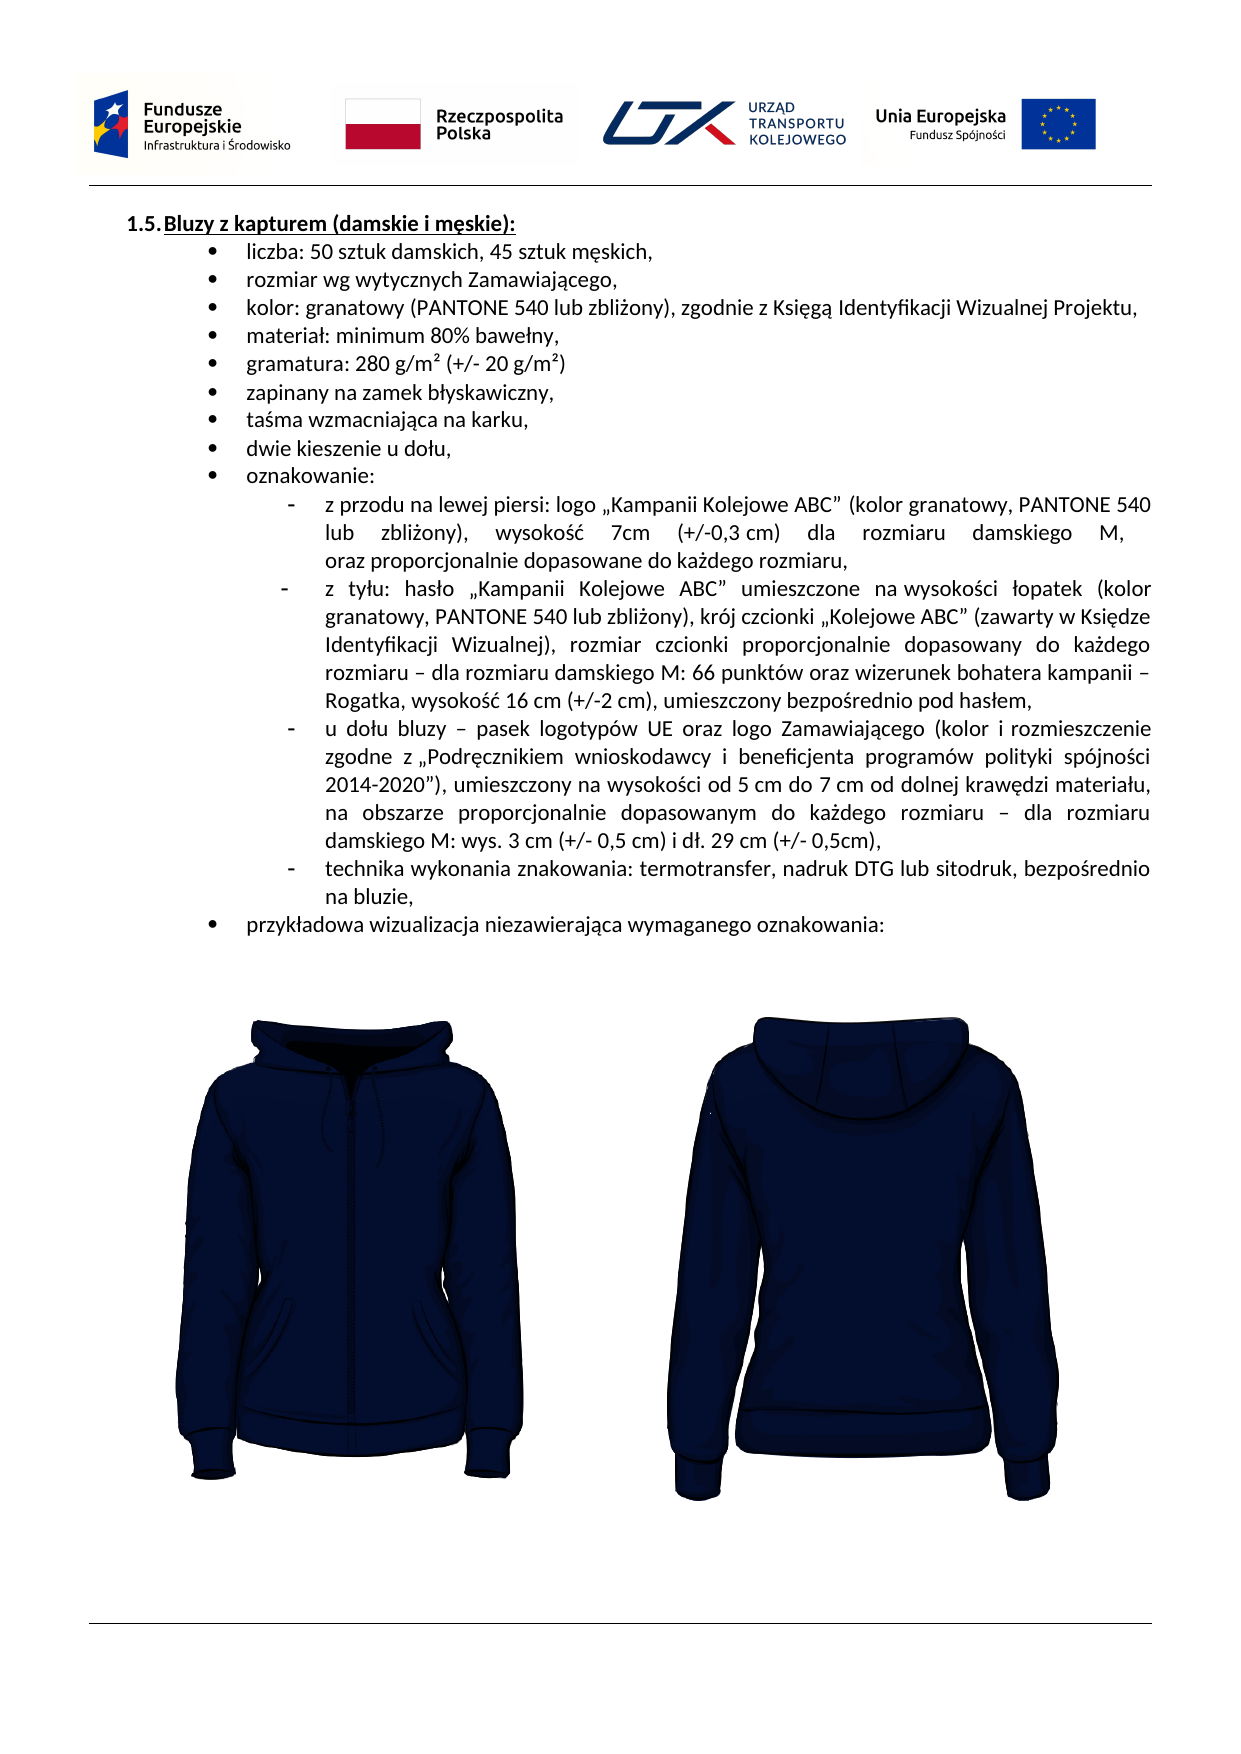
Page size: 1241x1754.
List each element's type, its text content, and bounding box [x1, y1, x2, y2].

picture [860, 82, 1112, 166]
picture [593, 97, 854, 152]
picture [77, 73, 307, 175]
picture [329, 82, 579, 166]
list gramatura: 280 g/m² (+/- 20 g/m²) [209, 349, 1152, 378]
picture [627, 1002, 1074, 1515]
list u dołu bluzy – pasek logotypów UE oraz logo Zamawiającego (kolor i rozmieszczenie zgodne z „Podręcznikiem wnioskodawcy i beneficjenta programów polityki spójności 2014-2020”), umieszczony na wysokości od 5 cm do 7 cm od dolnej krawędzi materiału, na obszarze proporcjonalnie dopasowanym do każdego rozmiaru – dla rozmiaru damskiego M: wys. 3 cm (+/- 0,5 cm) i dł. 29 cm (+/- 0,5cm), [287, 714, 1152, 854]
list z tyłu: hasło „Kampanii Kolejowe ABC” umieszczone na wysokości łopatek (kolor granatowy, PANTONE 540 lub zbliżony), krój czcionki „Kolejowe ABC” (zawarty w Księdze Identyfikacji Wizualnej), rozmiar czcionki proporcjonalnie dopasowany do każdego rozmiaru – dla rozmiaru damskiego M: 66 punktów oraz wizerunek bohatera kampanii – Rogatka, wysokość 16 cm (+/-2 cm), umieszczony bezpośrednio pod hasłem, [281, 574, 1152, 714]
list taśma wzmacniająca na karku, [209, 406, 1152, 434]
list kolor: granatowy (PANTONE 540 lub zbliżony), zgodnie z Księgą Identyfikacji Wizualnej Projektu, [209, 293, 1152, 322]
list liczba: 50 sztuk damskich, 45 sztuk męskich, [209, 237, 1152, 266]
list zapinany na zamek błyskawiczny, [209, 378, 1152, 406]
list materiał: minimum 80% bawełny, [209, 322, 1152, 349]
list rozmiar wg wytycznych Zamawiającego, [209, 266, 1152, 293]
list Bluzy z kapturem (damskie i męskie): [126, 209, 1152, 237]
list z przodu na lewej piersi: logo „Kampanii Kolejowe ABC” (kolor granatowy, PANTONE 540 lub zbliżony), wysokość 7cm (+/-0,3 cm) dla rozmiaru damskiego M, oraz proporcjonalnie dopasowane do każdego rozmiaru, [287, 490, 1152, 574]
list przykładowa wizualizacja niezawierająca wymaganego oznakowania: [209, 910, 1152, 938]
list technika wykonania znakowania: termotransfer, nadruk DTG lub sitodruk, bezpośrednio na bluzie, [287, 854, 1152, 910]
picture [147, 994, 552, 1493]
list oznakowanie: [209, 462, 1152, 490]
list dwie kieszenie u dołu, [209, 434, 1152, 462]
